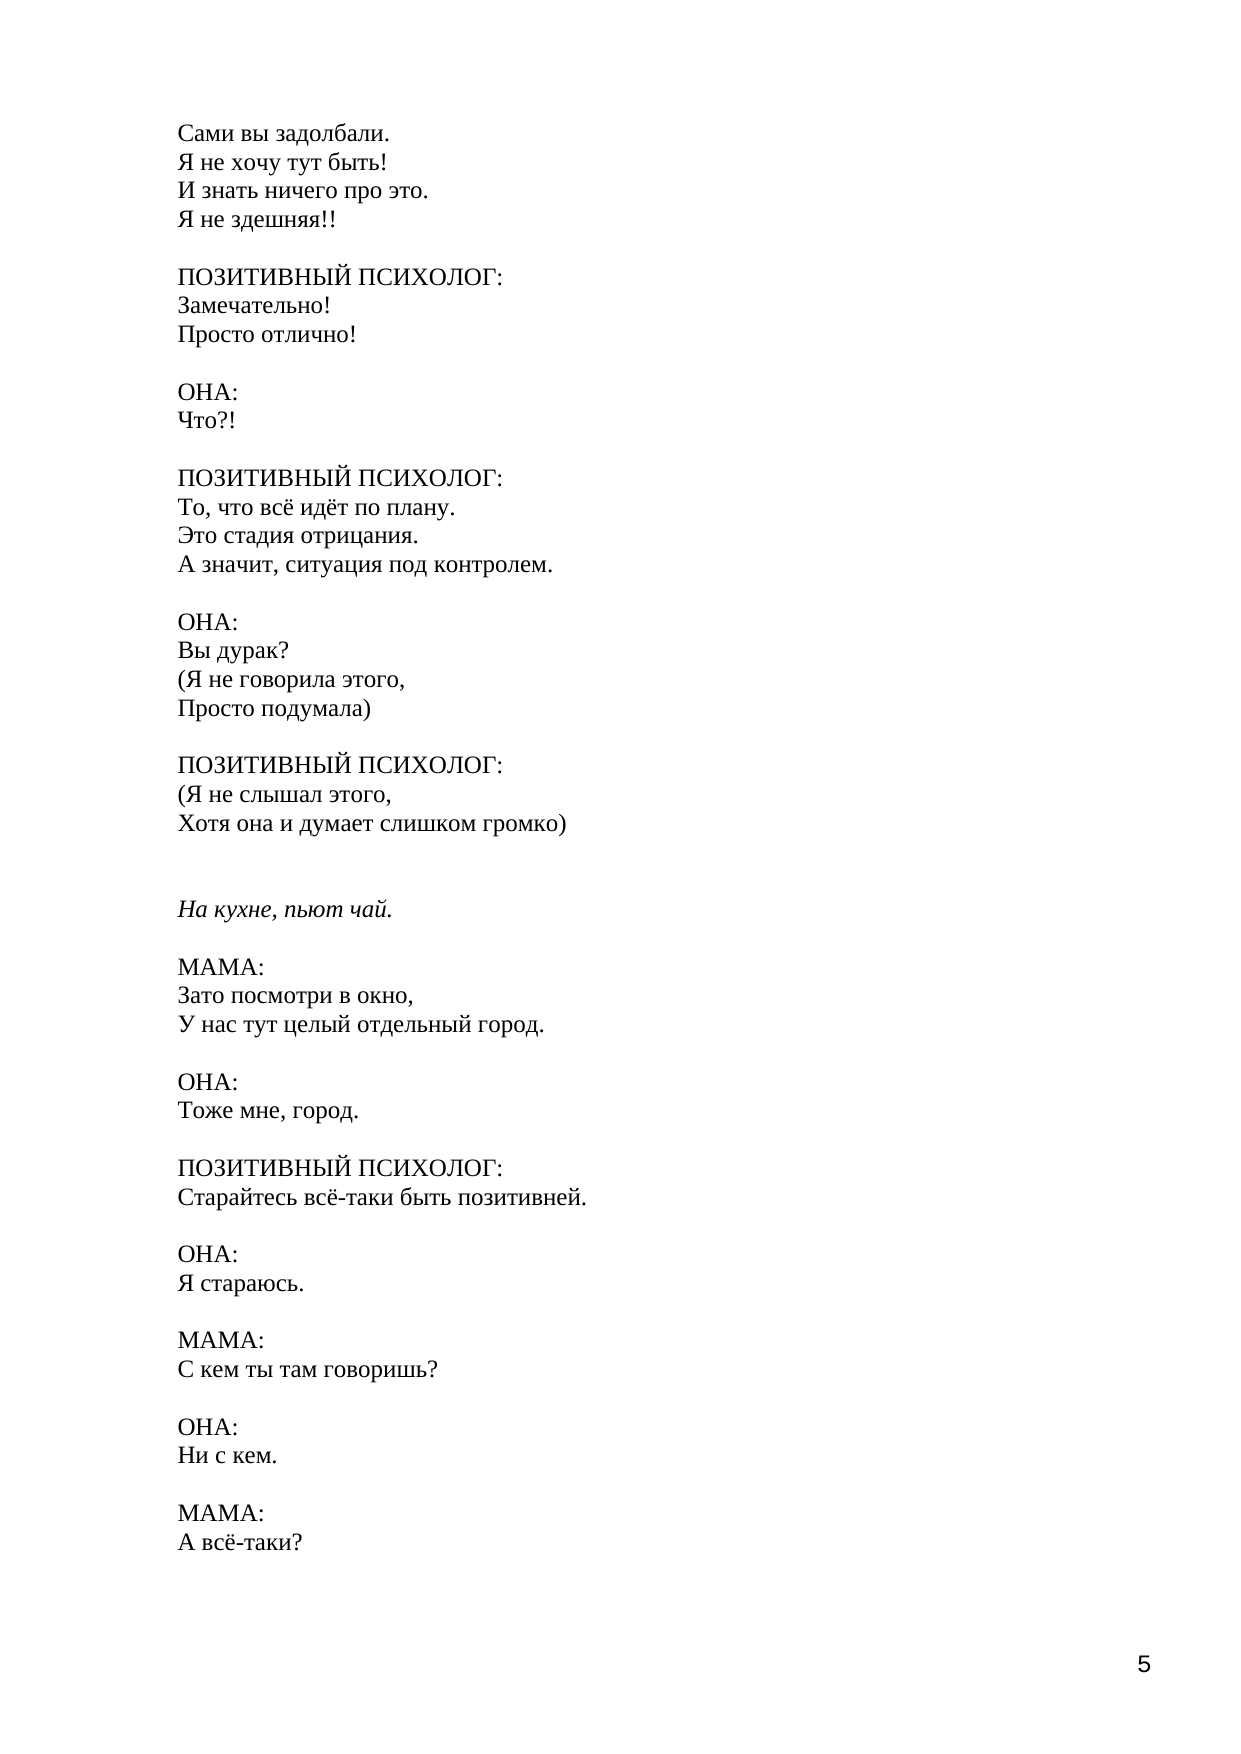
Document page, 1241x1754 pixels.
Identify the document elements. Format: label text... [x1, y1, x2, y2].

text Тоже мне, город. [177, 1096, 1152, 1124]
text МАМА: [177, 1326, 1152, 1354]
text А всё-таки? [177, 1527, 1152, 1556]
text С кем ты там говоришь? [177, 1354, 1152, 1383]
text ОНА: [177, 1412, 1152, 1441]
text Хотя она и думает слишком громко) [177, 808, 1152, 837]
text ОНА: [177, 607, 1152, 636]
text Замечательно! [177, 291, 1152, 319]
text Просто подумала) [177, 693, 1152, 722]
text Я стараюсь. [177, 1268, 1152, 1297]
text То, что всё идёт по плану. [177, 492, 1152, 521]
text Вы дурак? [177, 636, 1152, 664]
text ПОЗИТИВНЫЙ ПСИХОЛОГ: [177, 1153, 1152, 1182]
text У нас тут целый отдельный город. [177, 1009, 1152, 1038]
text ПОЗИТИВНЫЙ ПСИХОЛОГ: [177, 751, 1152, 779]
text Сами вы задолбали. [177, 118, 1152, 147]
text Что?! [177, 406, 1152, 434]
text ПОЗИТИВНЫЙ ПСИХОЛОГ: [177, 262, 1152, 291]
text ПОЗИТИВНЫЙ ПСИХОЛОГ: [177, 463, 1152, 492]
text Это стадия отрицания. [177, 521, 1152, 549]
text Ни с кем. [177, 1441, 1152, 1469]
text Я не здешняя!! [177, 204, 1152, 233]
text Я не хочу тут быть! [177, 147, 1152, 176]
text Зато посмотри в окно, [177, 981, 1152, 1009]
text ОНА: [177, 1067, 1152, 1096]
text (Я не говорила этого, [177, 664, 1152, 693]
text Просто отлично! [177, 319, 1152, 348]
text На кухне, пьют чай. [177, 894, 1152, 923]
text ОНА: [177, 1239, 1152, 1268]
text ОНА: [177, 377, 1152, 406]
text А значит, ситуация под контролем. [177, 549, 1152, 578]
text МАМА: [177, 952, 1152, 981]
text (Я не слышал этого, [177, 779, 1152, 808]
text И знать ничего про это. [177, 176, 1152, 204]
text МАМА: [177, 1498, 1152, 1527]
text Старайтесь всё-таки быть позитивней. [177, 1182, 1152, 1211]
